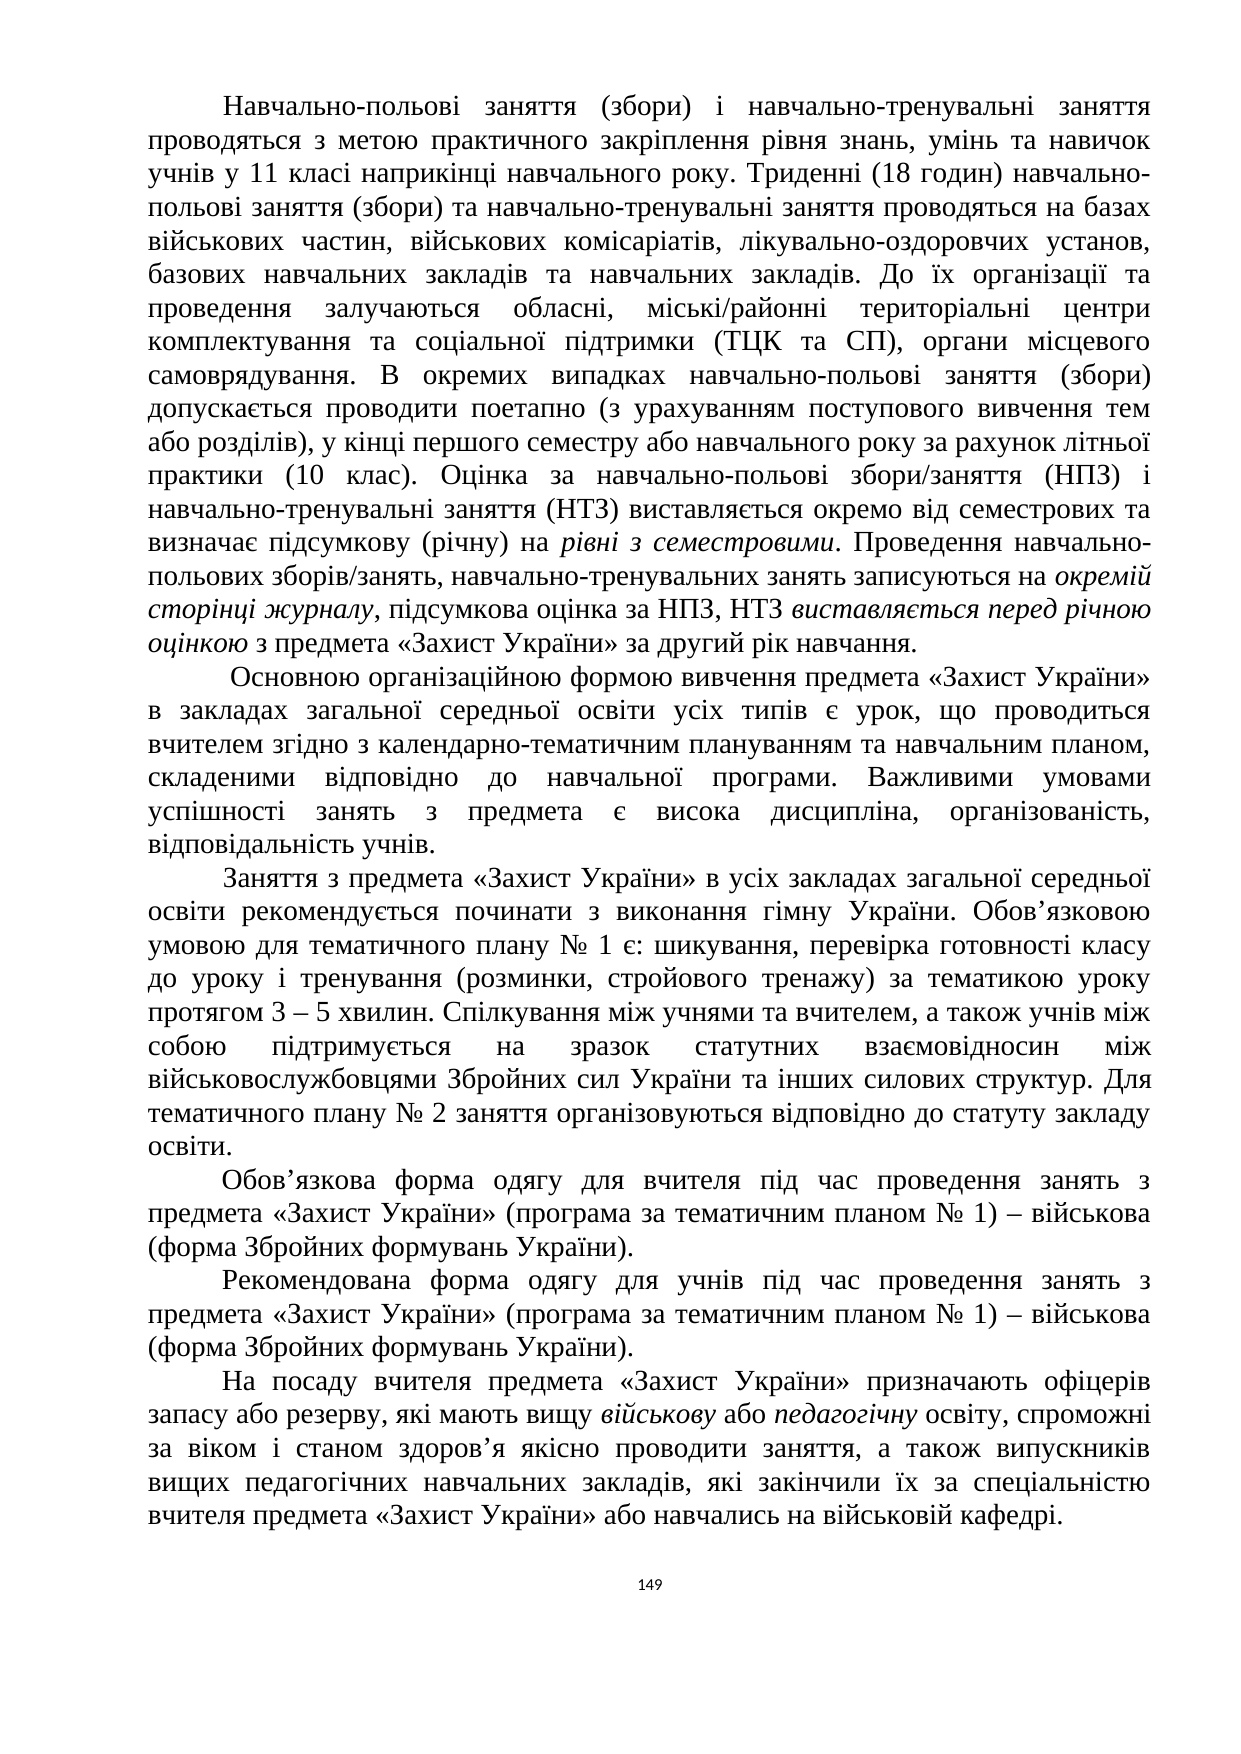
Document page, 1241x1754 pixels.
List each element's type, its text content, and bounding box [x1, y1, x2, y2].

text Рекомендована форма одягу для учнів під час проведення занять з предмета «Захист України» (програма за тематичним планом № 1) – військова (форма Збройних формувань України). [148, 1262, 1152, 1363]
text Основною організаційною формою вивчення предмета «Захист України» в закладах загальної середньої освіти усіх типів є урок, що проводиться вчителем згідно з календарно-тематичним плануванням та навчальним планом, складеними відповідно до навчальної програми. Важливими умовами успішності занять з предмета є висока дисципліна, організованість, відповідальність учнів. [148, 659, 1152, 860]
text Заняття з предмета «Захист України» в усіх закладах загальної середньої освіти рекомендується починати з виконання гімну України. Обов’язковою умовою для тематичного плану № 1 є: шикування, перевірка готовності класу до уроку і тренування (розминки, стройового тренажу) за тематикою уроку протягом 3 – 5 хвилин. Спілкування між учнями та вчителем, а також учнів між собою підтримується на зразок статутних взаємовідносин між військовослужбовцями Збройних сил України та інших силових структур. Для тематичного плану № 2 заняття організовуються відповідно до статуту закладу освіти. [148, 860, 1152, 1162]
text Обов’язкова форма одягу для вчителя під час проведення занять з предмета «Захист України» (програма за тематичним планом № 1) – військова (форма Збройних формувань України). [148, 1162, 1152, 1262]
text Навчально-польові заняття (збори) і навчально-тренувальні заняття проводяться з метою практичного закріплення рівня знань, умінь та навичок учнів у 11 класі наприкінці навчального року. Триденні (18 годин) навчально-польові заняття (збори) та навчально-тренувальні заняття проводяться на базах військових частин, військових комісаріатів, лікувально-оздоровчих установ, базових навчальних закладів та навчальних закладів. До їх організації та проведення залучаються обласні, міські/районні територіальні центри комплектування та соціальної підтримки (ТЦК та СП), органи місцевого самоврядування. В окремих випадках навчально-польові заняття (збори) допускається проводити поетапно (з урахуванням поступового вивчення тем або розділів), у кінці першого семестру або навчального року за рахунок літньої практики (10 клас). Оцінка за навчально-польові збори/заняття (НПЗ) і навчально-тренувальні заняття (НТЗ) виставляється окремо від семестрових та визначає підсумкову (річну) на рівні з семестровими. Проведення навчально-польових зборів/занять, навчально-тренувальних занять записуються на окремій сторінці журналу, підсумкова оцінка за НПЗ, НТЗ виставляється перед річною оцінкою з предмета «Захист України» за другий рік навчання. [148, 88, 1152, 659]
text На посаду вчителя предмета «Захист України» призначають офіцерів запасу або резерву, які мають вищу військову або педагогічну освіту, спроможні за віком і станом здоров’я якісно проводити заняття, а також випускників вищих педагогічних навчальних закладів, які закінчили їх за спеціальністю вчителя предмета «Захист України» або навчались на військовій кафедрі. [148, 1363, 1152, 1531]
